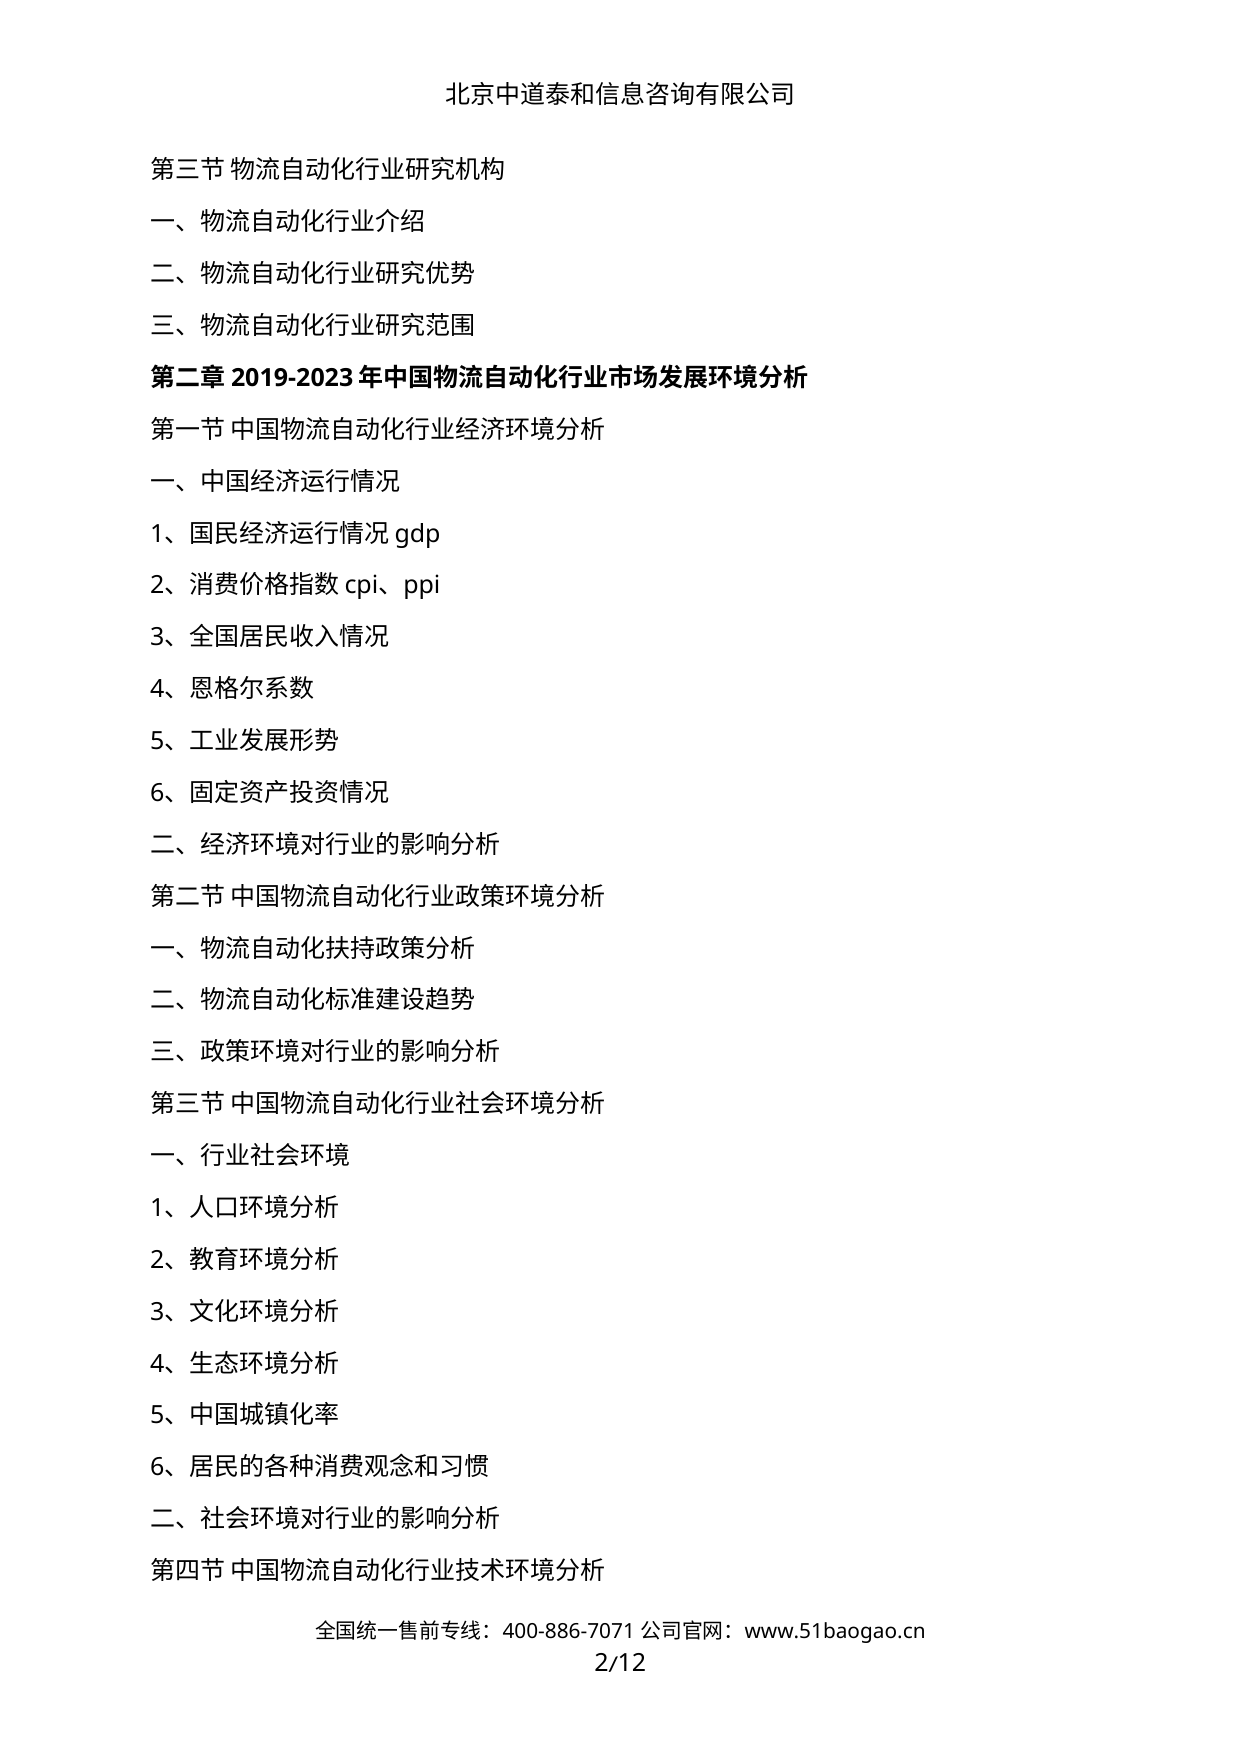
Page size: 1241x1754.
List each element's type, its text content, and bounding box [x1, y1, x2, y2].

text 一、中国经济运行情况 [150, 461, 1090, 497]
text 二、经济环境对行业的影响分析 [150, 824, 1090, 861]
text 2、消费价格指数cpi、ppi [150, 565, 1090, 601]
text 第三节 中国物流自动化行业社会环境分析 [150, 1084, 1090, 1120]
text 3、文化环境分析 [150, 1291, 1090, 1327]
text 二、社会环境对行业的影响分析 [150, 1499, 1090, 1535]
text 第四节 中国物流自动化行业技术环境分析 [150, 1551, 1090, 1587]
text 5、工业发展形势 [150, 721, 1090, 757]
text 2、教育环境分析 [150, 1239, 1090, 1276]
text 3、全国居民收入情况 [150, 617, 1090, 653]
text 6、固定资产投资情况 [150, 772, 1090, 809]
text 第二章 2019-2023年中国物流自动化行业市场发展环境分析 [150, 357, 1090, 394]
text 三、物流自动化行业研究范围 [150, 306, 1090, 342]
text 二、物流自动化标准建设趋势 [150, 980, 1090, 1016]
text 一、行业社会环境 [150, 1136, 1090, 1172]
text 一、物流自动化行业介绍 [150, 202, 1090, 238]
text 第二节 中国物流自动化行业政策环境分析 [150, 876, 1090, 912]
text 1、国民经济运行情况gdp [150, 513, 1090, 549]
text 5、中国城镇化率 [150, 1395, 1090, 1431]
text 1、人口环境分析 [150, 1187, 1090, 1224]
text 第三节 物流自动化行业研究机构 [150, 150, 1090, 186]
text 三、政策环境对行业的影响分析 [150, 1032, 1090, 1068]
text 4、生态环境分析 [150, 1343, 1090, 1379]
text 6、居民的各种消费观念和习惯 [150, 1447, 1090, 1483]
text 一、物流自动化扶持政策分析 [150, 928, 1090, 964]
text 4、恩格尔系数 [150, 669, 1090, 705]
text 第一节 中国物流自动化行业经济环境分析 [150, 409, 1090, 446]
text 二、物流自动化行业研究优势 [150, 254, 1090, 290]
